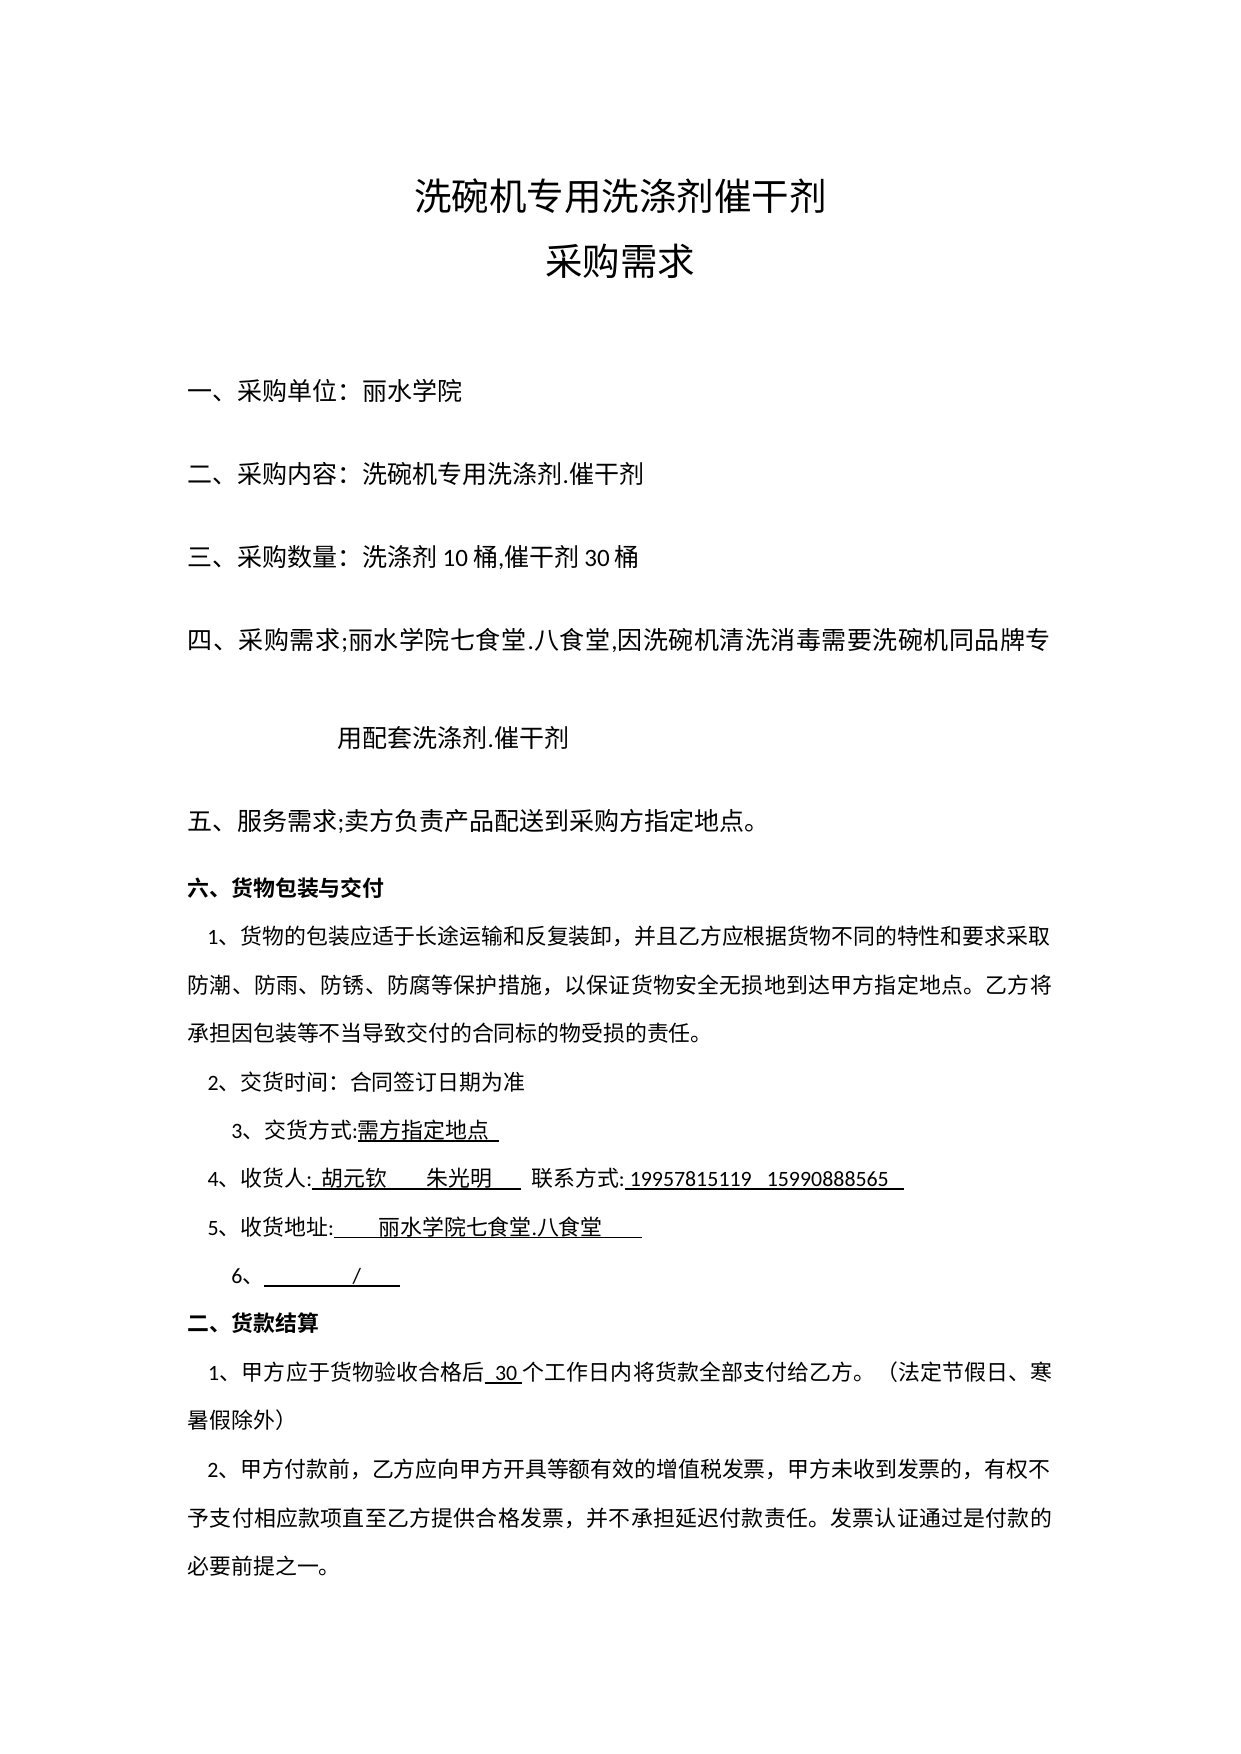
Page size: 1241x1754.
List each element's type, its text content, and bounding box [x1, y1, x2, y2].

text 6、 / [187, 1258, 1053, 1290]
text 2、交货时间：合同签订日期为准 [187, 1064, 1053, 1097]
text 二、采购内容：洗碗机专用洗涤剂.催干剂 [187, 440, 1053, 505]
text 五、服务需求;卖方负责产品配送到采购方指定地点。 [187, 787, 1053, 852]
text 1、甲方应于货物验收合格后 30 个工作日内将货款全部支付给乙方。（法定节假日、寒暑假除外） [187, 1354, 1053, 1436]
text 采购需求 [187, 227, 1053, 292]
text 1、货物的包装应适于长途运输和反复装卸，并且乙方应根据货物不同的特性和要求采取防潮、防雨、防锈、防腐等保护措施，以保证货物安全无损地到达甲方指定地点。乙方将承担因包装等不当导致交付的合同标的物受损的责任。 [187, 918, 1053, 1048]
text 5、收货地址: 丽水学院七食堂.八食堂 [187, 1209, 1053, 1242]
text 2、甲方付款前，乙方应向甲方开具等额有效的增值税发票，甲方未收到发票的，有权不予支付相应款项直至乙方提供合格发票，并不承担延迟付款责任。发票认证通过是付款的必要前提之一。 [187, 1451, 1053, 1581]
text 四、采购需求;丽水学院七食堂.八食堂,因洗碗机清洗消毒需要洗碗机同品牌专用配套洗涤剂.催干剂 [187, 606, 1053, 769]
text 一、采购单位：丽水学院 [187, 357, 1053, 422]
list 采购数量：洗涤剂10桶,催干剂30桶 [187, 523, 1053, 588]
text 二、货款结算 [187, 1306, 1053, 1338]
text 3、交货方式:需方指定地点 [187, 1113, 1053, 1145]
text 六、货物包装与交付 [187, 870, 1053, 903]
text 洗碗机专用洗涤剂催干剂 [187, 162, 1053, 227]
text 4、收货人: 胡元钦 朱光明 联系方式: 19957815119 15990888565 [187, 1161, 1053, 1193]
